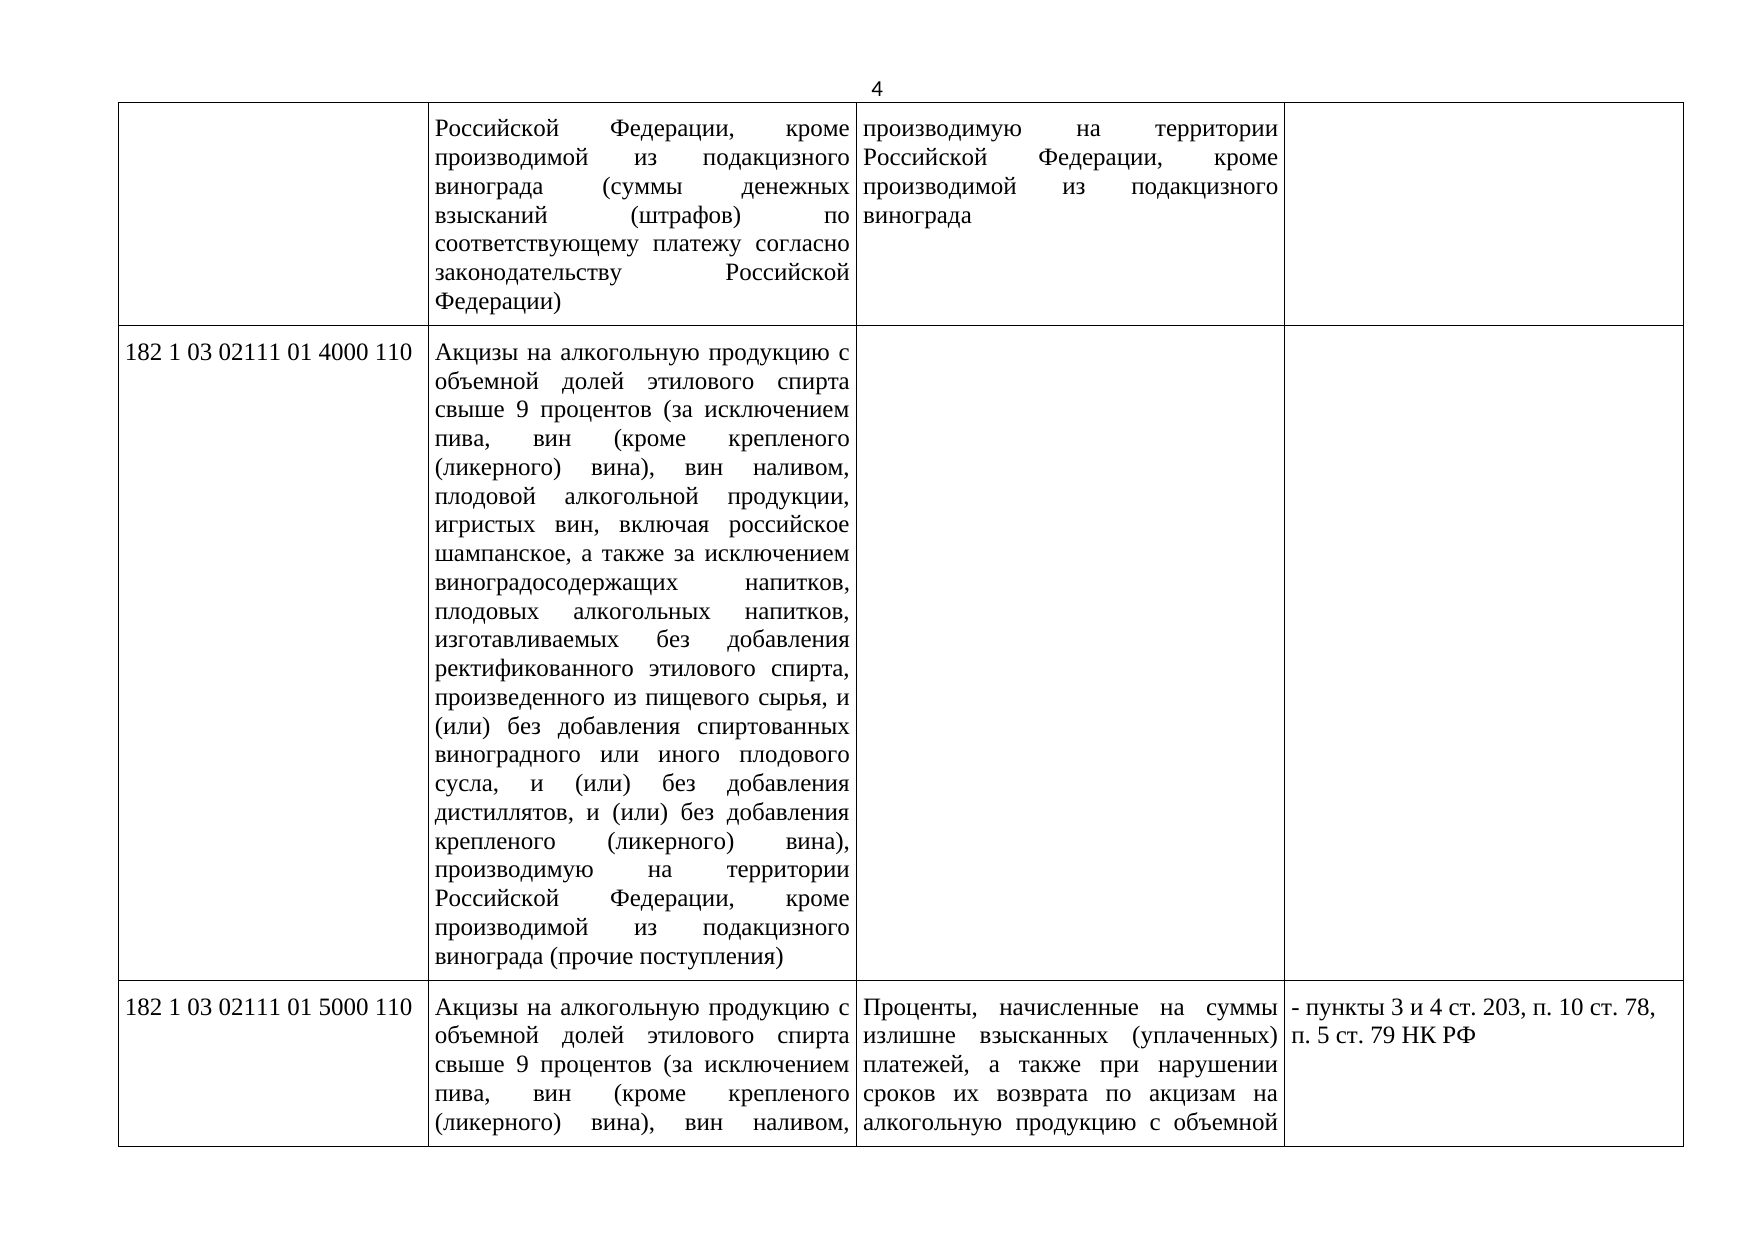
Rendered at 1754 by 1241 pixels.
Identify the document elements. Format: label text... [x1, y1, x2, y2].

table_cell 182 1 03 02111 01 4000 110 [119, 326, 428, 980]
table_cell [119, 103, 428, 325]
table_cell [857, 981, 1284, 1146]
table_cell [857, 326, 1284, 980]
table_cell [1285, 326, 1683, 980]
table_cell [429, 103, 856, 325]
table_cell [1285, 103, 1683, 325]
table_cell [119, 981, 428, 1146]
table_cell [857, 103, 1284, 325]
table_cell Акцизы на алкогольную продукцию с объемной долей этилового спирта свыше 9 процентов (за исключением пива, вин (кроме крепленого (ликерного) вина), вин наливом, плодовой алкогольной продукции, игристых вин, включая российское шампанское, а также за исключением виноградосодержащих напитков, плодовых алкогольных напитков, изготавливаемых без добавления ректификованного этилового спирта, произведенного из пищевого сырья, и (или) без добавления спиртованных виноградного или иного плодового сусла, и (или) без добавления дистиллятов, и (или) без добавления крепленого (ликерного) вина), производимую на территории Российской Федерации, кроме производимой из подакцизного винограда (прочие поступления) [429, 326, 856, 980]
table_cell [429, 981, 856, 1146]
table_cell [1285, 981, 1683, 1146]
